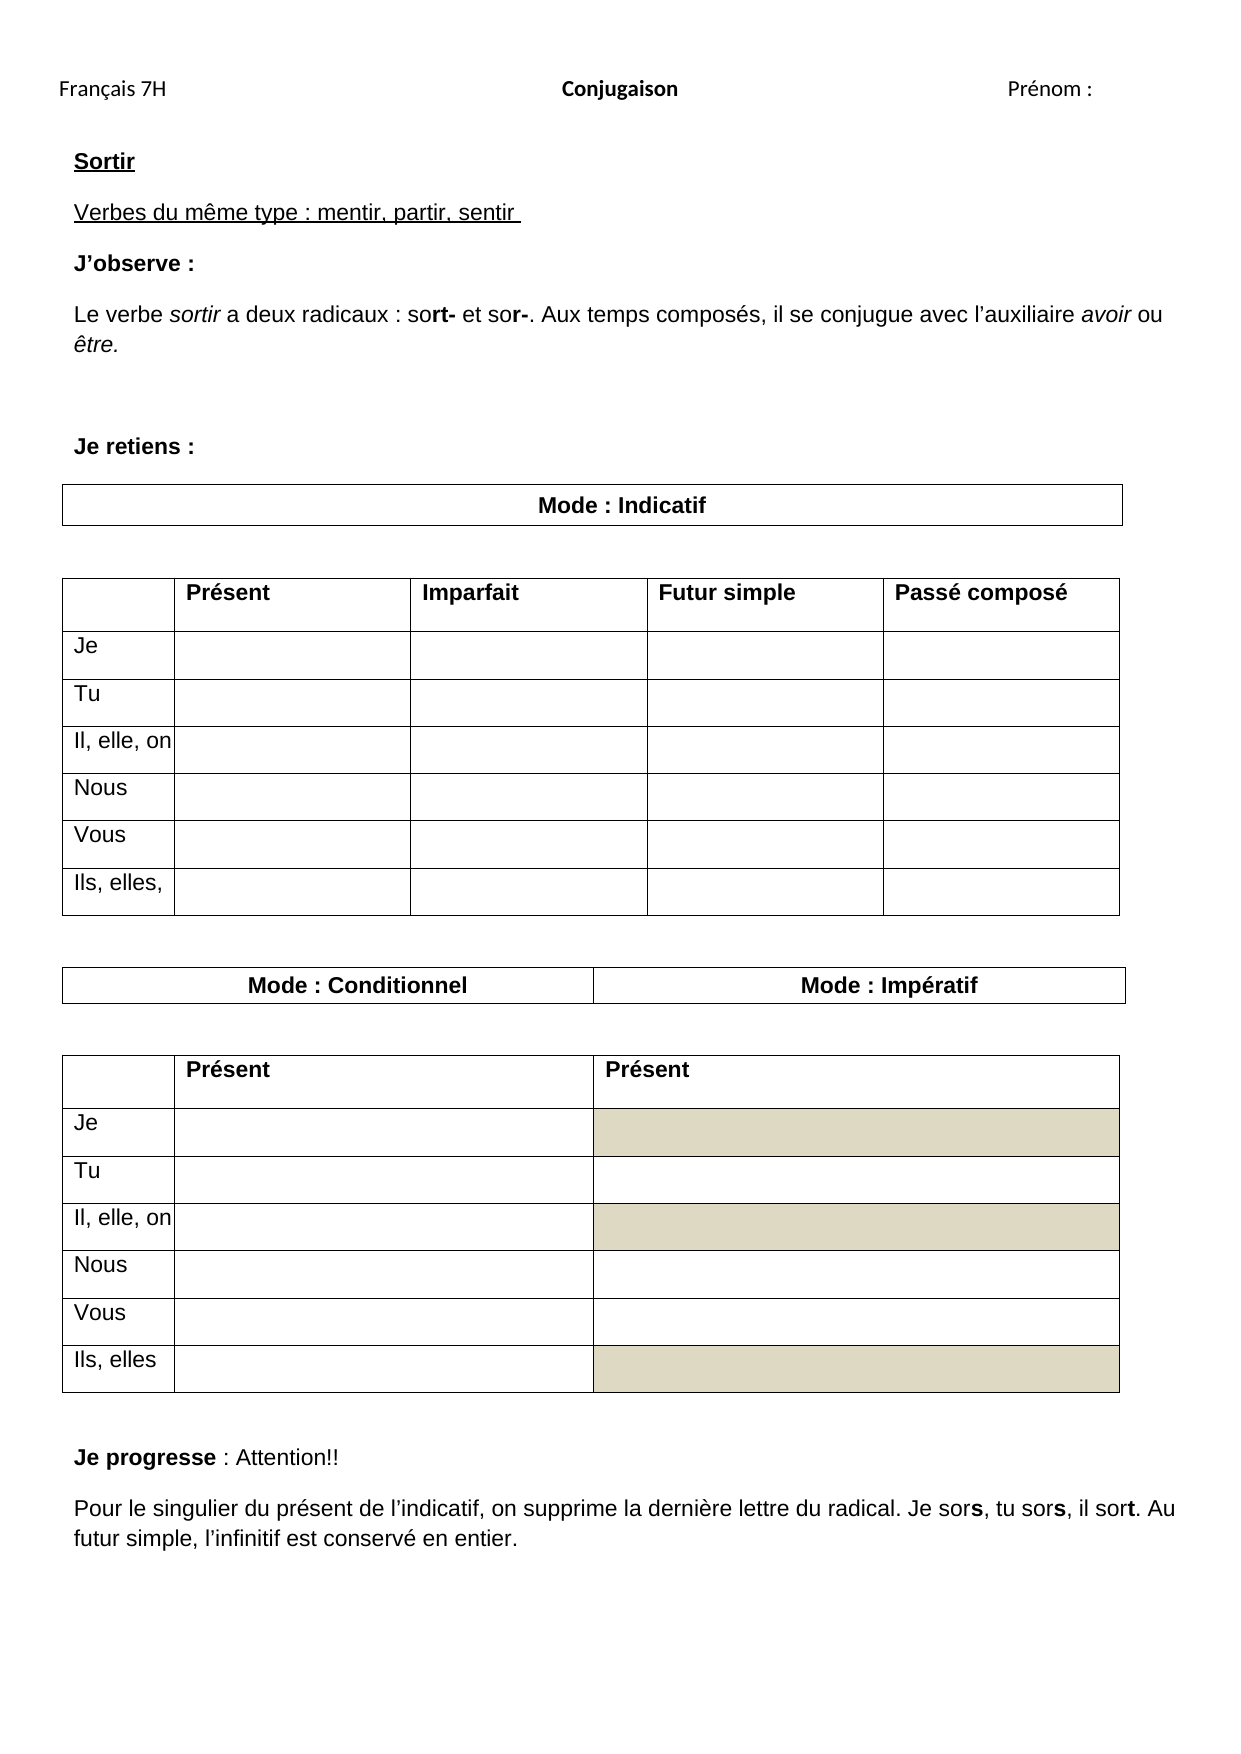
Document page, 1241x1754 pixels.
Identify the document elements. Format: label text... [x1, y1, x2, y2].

table_header Présent [175, 1056, 593, 1108]
table_cell [175, 821, 410, 868]
table_header Présent [175, 579, 410, 631]
table_cell [648, 869, 883, 915]
table_cell [594, 1157, 1119, 1203]
table_cell Je [63, 1109, 174, 1156]
table_header Futur simple [648, 579, 883, 631]
table_header Mode : Impératif [594, 968, 1125, 1002]
table_cell [648, 821, 883, 868]
table_cell Tu [63, 680, 174, 726]
table_cell Ils, elles, [63, 869, 174, 915]
table_cell Il, elle, on [63, 1204, 174, 1250]
table_cell Nous [63, 1251, 174, 1297]
table_cell [175, 869, 410, 915]
text Verbes du même type : mentir, partir, sentir [74, 199, 1211, 225]
table_cell [411, 774, 647, 820]
table_cell Nous [63, 774, 174, 820]
table_header [63, 1056, 174, 1108]
table_cell Ils, elles [63, 1346, 174, 1392]
table_cell [411, 680, 647, 726]
table_cell [884, 680, 1119, 726]
table_header Passé composé [884, 579, 1119, 631]
table_cell Je [63, 632, 174, 678]
table_cell [175, 680, 410, 726]
table_cell [884, 774, 1119, 820]
table_header Imparfait [411, 579, 647, 631]
table_cell [648, 632, 883, 678]
table_cell [175, 1346, 593, 1392]
table_cell [884, 632, 1119, 678]
table_cell Vous [63, 1299, 174, 1345]
table_cell [175, 1251, 593, 1297]
table_cell Il, elle, on [63, 727, 174, 773]
table_cell [175, 1204, 593, 1250]
table_cell [594, 1109, 1119, 1156]
table_header Mode : Conditionnel [63, 968, 593, 1002]
table_cell Vous [63, 821, 174, 868]
table_header Présent [594, 1056, 1119, 1108]
table_cell [594, 1204, 1119, 1250]
table_cell [175, 632, 410, 678]
table_cell [411, 727, 647, 773]
table_header Mode : Indicatif [63, 485, 1122, 525]
table_cell [594, 1299, 1119, 1345]
text Le verbe sortir a deux radicaux : sort- et sor-. Aux temps composés, il se conjugue avec l’auxiliaire avoir ou être. [74, 301, 1211, 357]
table_cell [884, 821, 1119, 868]
table_cell [594, 1346, 1119, 1392]
table_cell [175, 1157, 593, 1203]
text Je retiens : [74, 433, 1211, 459]
table_cell [411, 869, 647, 915]
table_cell [175, 774, 410, 820]
table_cell [648, 727, 883, 773]
table_cell [175, 1299, 593, 1345]
table_cell Tu [63, 1157, 174, 1203]
text Sortir [74, 148, 1211, 174]
table_cell [648, 774, 883, 820]
text Pour le singulier du présent de l’indicatif, on supprime la dernière lettre du radical. Je sors, tu sors, il sort. Au futur simple, l’infinitif est conservé en entier. [74, 1495, 1211, 1552]
table_cell [411, 821, 647, 868]
table_cell [594, 1251, 1119, 1297]
table_cell [175, 1109, 593, 1156]
table_cell [884, 727, 1119, 773]
text J’observe : [74, 250, 1211, 276]
text Je progresse : Attention!! [74, 1444, 1211, 1471]
table_cell [884, 869, 1119, 915]
table_cell [175, 727, 410, 773]
table_header [63, 579, 174, 631]
table_cell [411, 632, 647, 678]
table_cell [648, 680, 883, 726]
